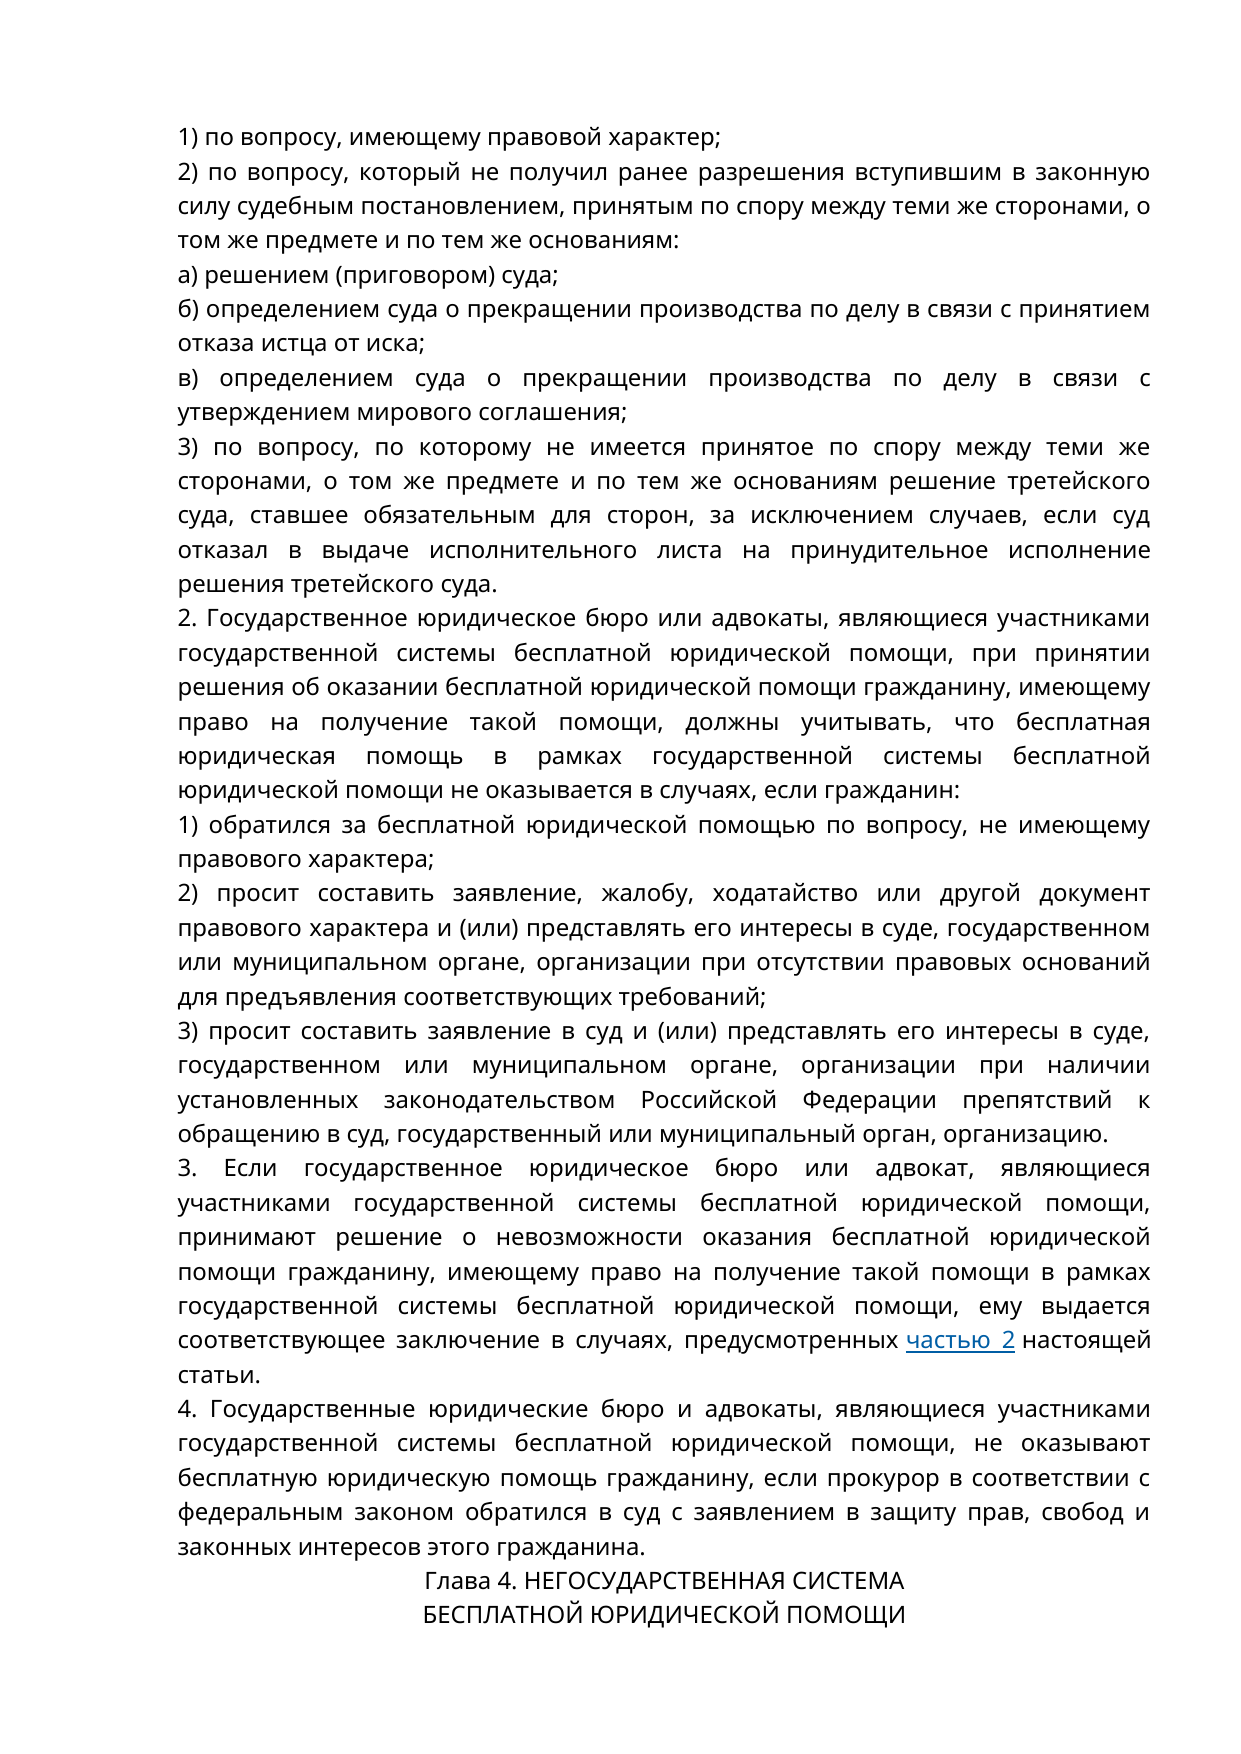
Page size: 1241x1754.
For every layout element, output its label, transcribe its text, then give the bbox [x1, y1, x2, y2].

text 2. Государственное юридическое бюро или адвокаты, являющиеся участниками государственной системы бесплатной юридической помощи, при принятии решения об оказании бесплатной юридической помощи гражданину, имеющему право на получение такой помощи, должны учитывать, что бесплатная юридическая помощь в рамках государственной системы бесплатной юридической помощи не оказывается в случаях, если гражданин: [177, 599, 1152, 806]
text 1) обратился за бесплатной юридической помощью по вопросу, не имеющему правового характера; [177, 806, 1152, 874]
text Глава 4. НЕГОСУДАРСТВЕННАЯ СИСТЕМА [177, 1562, 1152, 1596]
text а) решением (приговором) суда; [177, 256, 1152, 290]
text 2) по вопросу, который не получил ранее разрешения вступившим в законную силу судебным постановлением, принятым по спору между теми же сторонами, о том же предмете и по тем же основаниям: [177, 152, 1152, 256]
text 3) по вопросу, по которому не имеется принятое по спору между теми же сторонами, о том же предмете и по тем же основаниям решение третейского суда, ставшее обязательным для сторон, за исключением случаев, если суд отказал в выдаче исполнительного листа на принудительное исполнение решения третейского суда. [177, 427, 1152, 599]
text БЕСПЛАТНОЙ ЮРИДИЧЕСКОЙ ПОМОЩИ [177, 1596, 1152, 1631]
text 1) по вопросу, имеющему правовой характер; [177, 118, 1152, 152]
text 3) просит составить заявление в суд и (или) представлять его интересы в суде, государственном или муниципальном органе, организации при наличии установленных законодательством Российской Федерации препятствий к обращению в суд, государственный или муниципальный орган, организацию. [177, 1012, 1152, 1149]
text в) определением суда о прекращении производства по делу в связи с утверждением мирового соглашения; [177, 359, 1152, 427]
text б) определением суда о прекращении производства по делу в связи с принятием отказа истца от иска; [177, 290, 1152, 359]
text 3. Если государственное юридическое бюро или адвокат, являющиеся участниками государственной системы бесплатной юридической помощи, принимают решение о невозможности оказания бесплатной юридической помощи гражданину, имеющему право на получение такой помощи в рамках государственной системы бесплатной юридической помощи, ему выдается соответствующее заключение в случаях, предусмотренных частью 2 настоящей статьи. [177, 1149, 1152, 1390]
text 4. Государственные юридические бюро и адвокаты, являющиеся участниками государственной системы бесплатной юридической помощи, не оказывают бесплатную юридическую помощь гражданину, если прокурор в соответствии с федеральным законом обратился в суд с заявлением в защиту прав, свобод и законных интересов этого гражданина. [177, 1390, 1152, 1562]
text 2) просит составить заявление, жалобу, ходатайство или другой документ правового характера и (или) представлять его интересы в суде, государственном или муниципальном органе, организации при отсутствии правовых оснований для предъявления соответствующих требований; [177, 874, 1152, 1012]
